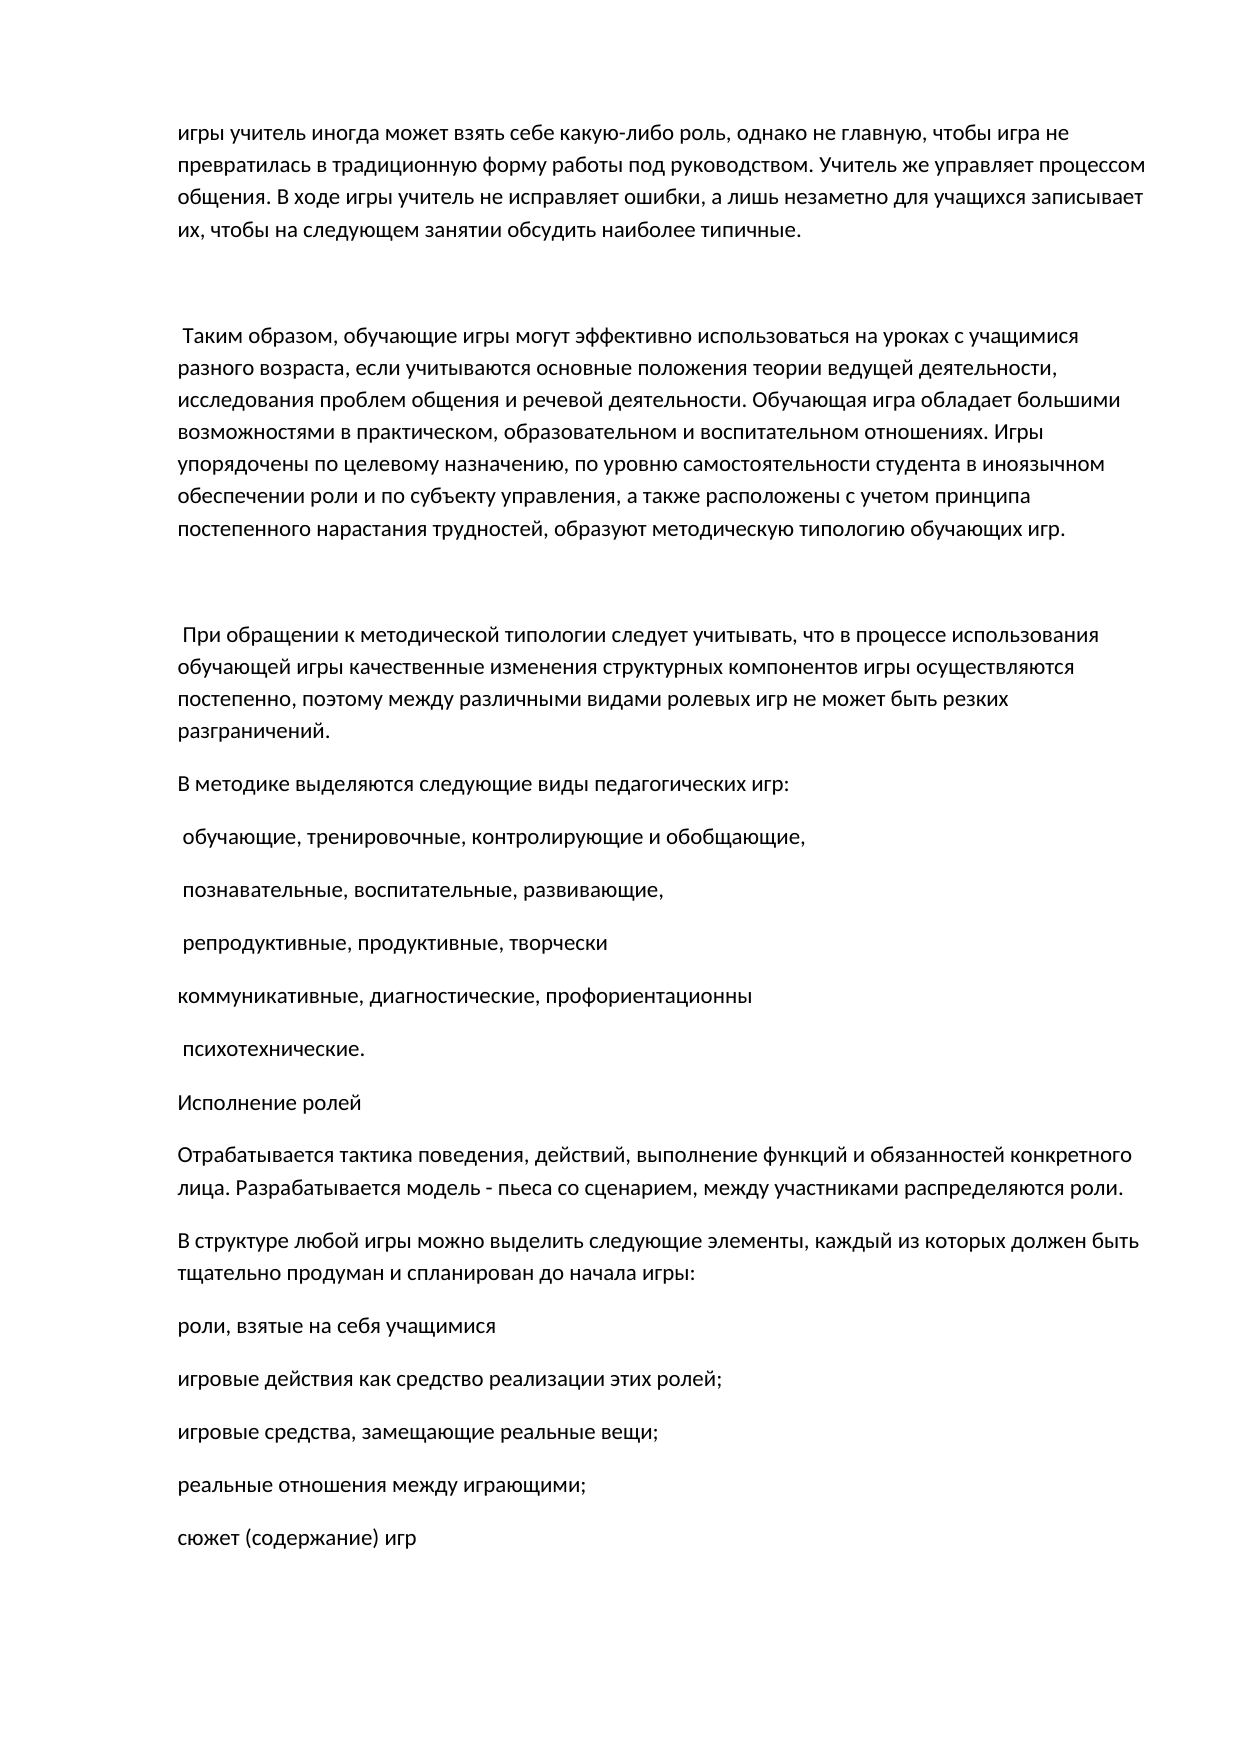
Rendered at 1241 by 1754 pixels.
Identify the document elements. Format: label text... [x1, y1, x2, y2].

text При обращении к методической типологии следует учитывать, что в процессе использования обучающей игры качественные изменения структурных компонентов игры осуществляются постепенно, поэтому между различными видами ролевых игр не может быть резких разграничений. [177, 620, 1152, 744]
text Исполнение ролей [177, 1088, 1152, 1116]
text В структуре любой игры можно выделить следующие элементы, каждый из которых должен быть тщательно продуман и спланирован до начала игры: [177, 1226, 1152, 1286]
text игровые действия как средство реализации этих ролей; [177, 1364, 1152, 1392]
text обучающие, тренировочные, контролирующие и обобщающие, [177, 822, 1152, 851]
text Отрабатывается тактика поведения, действий, выполнение функций и обязанностей конкретного лица. Разрабатывается модель - пьеса со сценарием, между участниками распределяются роли. [177, 1141, 1152, 1201]
text В методике выделяются следующие виды педагогических игр: [177, 769, 1152, 797]
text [177, 118, 1152, 243]
text психотехнические. [177, 1034, 1152, 1063]
text коммуникативные, диагностические, профориентационны [177, 982, 1152, 1009]
text игровые средства, замещающие реальные вещи; [177, 1417, 1152, 1445]
text репродуктивные, продуктивные, творчески [177, 928, 1152, 957]
text реальные отношения между играющими; [177, 1470, 1152, 1498]
text познавательные, воспитательные, развивающие, [177, 876, 1152, 903]
text Таким образом, обучающие игры могут эффективно использоваться на уроках с учащимися разного возраста, если учитываются основные положения теории ведущей деятельности, исследования проблем общения и речевой деятельности. Обучающая игра обладает большими возможностями в практическом, образовательном и воспитательном отношениях. Игры упорядочены по целевому назначению, по уровню самостоятельности студента в иноязычном обеспечении роли и по субъекту управления, а также расположены с учетом принципа постепенного нарастания трудностей, образуют методическую типологию обучающих игр. [177, 321, 1152, 542]
text сюжет (содержание) игр [177, 1523, 1152, 1551]
text роли, взятые на себя учащимися [177, 1311, 1152, 1339]
